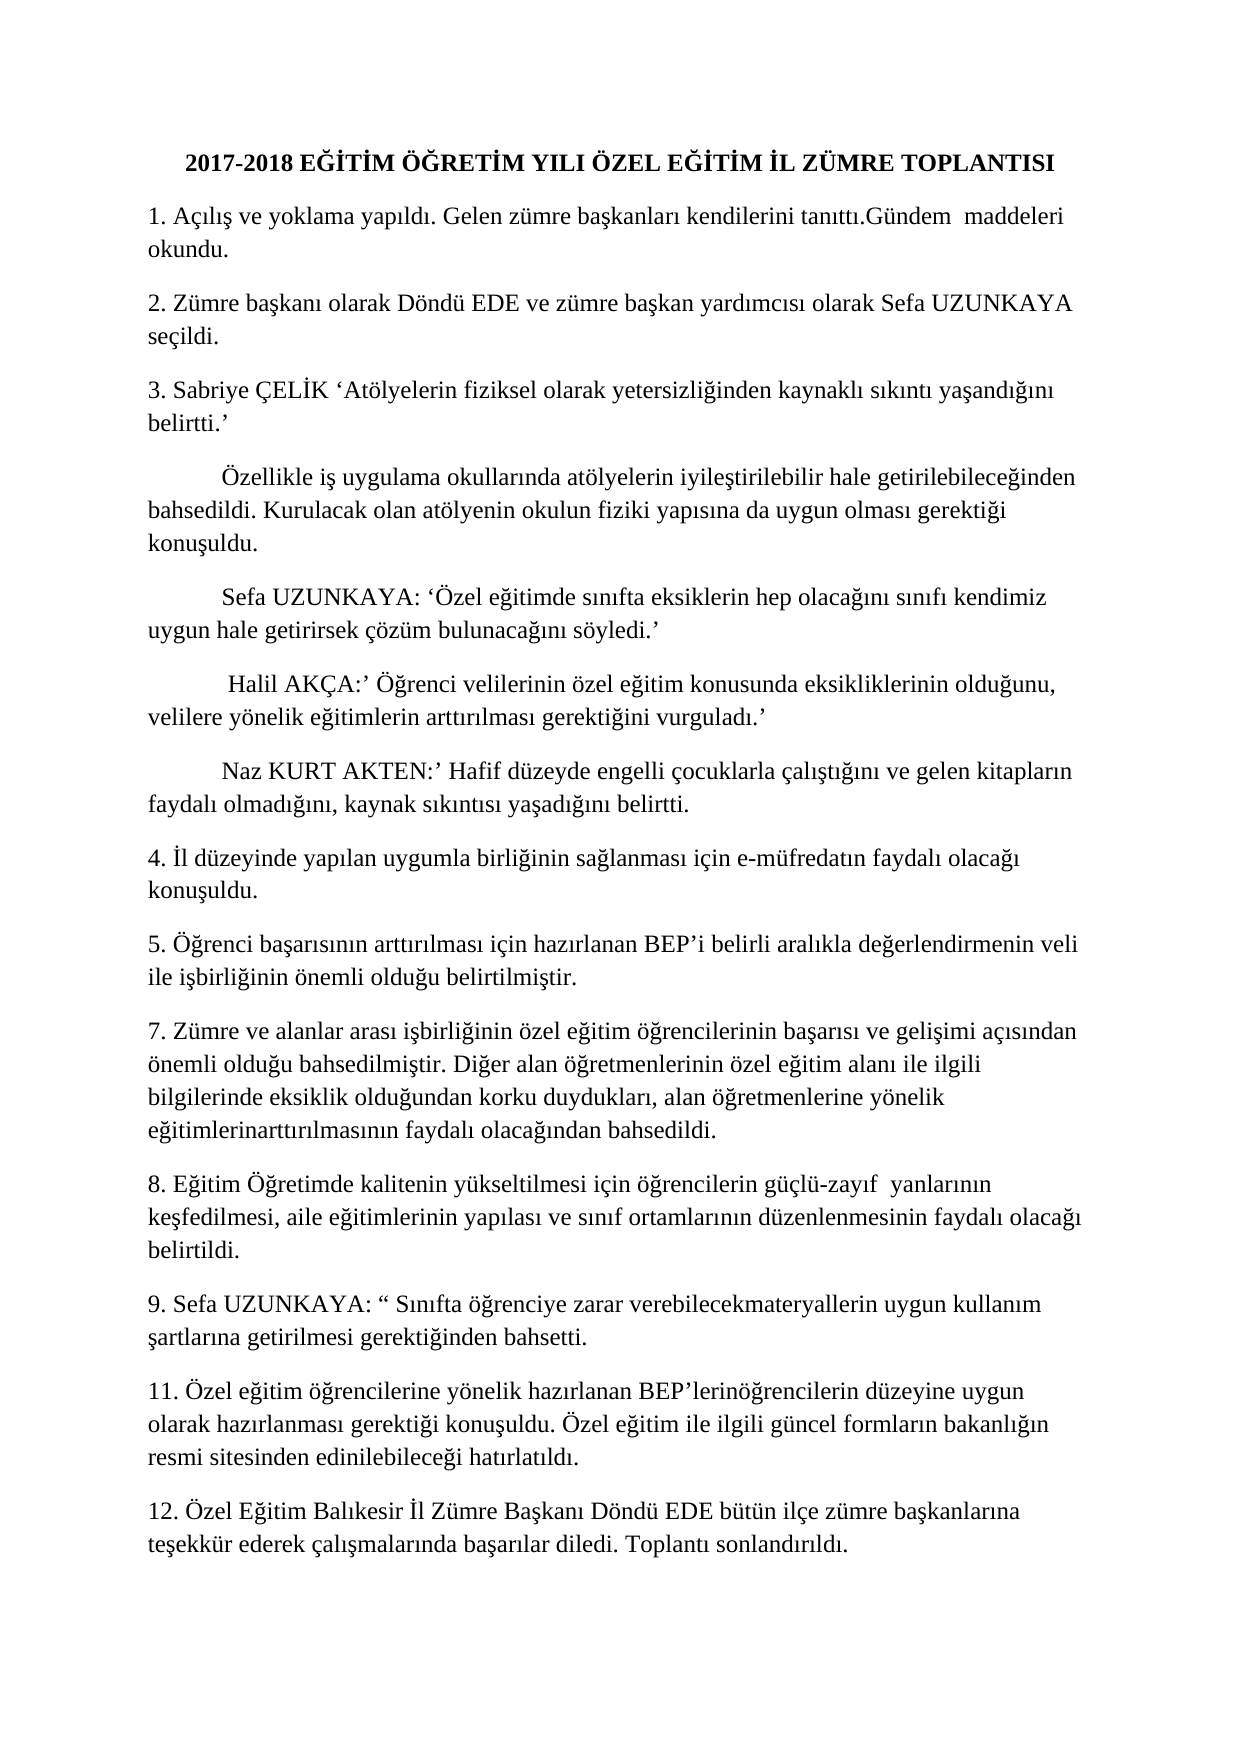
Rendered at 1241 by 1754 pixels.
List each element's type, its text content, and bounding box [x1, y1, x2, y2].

text Özellikle iş uygulama okullarında atölyelerin iyileştirilebilir hale getirilebileceğinden bahsedildi. Kurulacak olan atölyenin okulun fiziki yapısına da uygun olması gerektiği konuşuldu. [148, 462, 1093, 557]
text 9. Sefa UZUNKAYA: “ Sınıfta öğrenciye zarar verebilecekmateryallerin uygun kullanım şartlarına getirilmesi gerektiğinden bahsetti. [148, 1289, 1093, 1351]
text Halil AKÇA:’ Öğrenci velilerinin özel eğitim konusunda eksikliklerinin olduğunu, velilere yönelik eğitimlerin arttırılması gerektiğini vurguladı.’ [148, 669, 1093, 731]
text 12. Özel Eğitim Balıkesir İl Zümre Başkanı Döndü EDE bütün ilçe zümre başkanlarına teşekkür ederek çalışmalarında başarılar diledi. Toplantı sonlandırıldı. [148, 1496, 1093, 1558]
text 7. Zümre ve alanlar arası işbirliğinin özel eğitim öğrencilerinin başarısı ve gelişimi açısından önemli olduğu bahsedilmiştir. Diğer alan öğretmenlerinin özel eğitim alanı ile ilgili bilgilerinde eksiklik olduğundan korku duydukları, alan öğretmenlerine yönelik eğitimlerinarttırılmasının faydalı olacağından bahsedildi. [148, 1016, 1093, 1144]
text Sefa UZUNKAYA: ‘Özel eğitimde sınıfta eksiklerin hep olacağını sınıfı kendimiz uygun hale getirirsek çözüm bulunacağını söyledi.’ [148, 582, 1093, 644]
text 1. Açılış ve yoklama yapıldı. Gelen zümre başkanları kendilerini tanıttı.Gündem maddeleri okundu. [148, 201, 1093, 263]
text 2. Zümre başkanı olarak Döndü EDE ve zümre başkan yardımcısı olarak Sefa UZUNKAYA seçildi. [148, 288, 1093, 350]
text Naz KURT AKTEN:’ Hafif düzeyde engelli çocuklarla çalıştığını ve gelen kitapların faydalı olmadığını, kaynak sıkıntısı yaşadığını belirtti. [148, 756, 1093, 817]
text 4. İl düzeyinde yapılan uygumla birliğinin sağlanması için e-müfredatın faydalı olacağı konuşuldu. [148, 843, 1093, 904]
text 3. Sabriye ÇELİK ‘Atölyelerin fiziksel olarak yetersizliğinden kaynaklı sıkıntı yaşandığını belirtti.’ [148, 375, 1093, 437]
text 8. Eğitim Öğretimde kalitenin yükseltilmesi için öğrencilerin güçlü-zayıf yanlarının keşfedilmesi, aile eğitimlerinin yapılası ve sınıf ortamlarının düzenlenmesinin faydalı olacağı belirtildi. [148, 1169, 1093, 1264]
text 5. Öğrenci başarısının arttırılması için hazırlanan BEP’i belirli aralıkla değerlendirmenin veli ile işbirliğinin önemli olduğu belirtilmiştir. [148, 929, 1093, 991]
text 11. Özel eğitim öğrencilerine yönelik hazırlanan BEP’lerinöğrencilerin düzeyine uygun olarak hazırlanması gerektiği konuşuldu. Özel eğitim ile ilgili güncel formların bakanlığın resmi sitesinden edinilebileceği hatırlatıldı. [148, 1376, 1093, 1471]
text 2017-2018 EĞİTİM ÖĞRETİM YILI ÖZEL EĞİTİM İL ZÜMRE TOPLANTISI [148, 148, 1093, 176]
